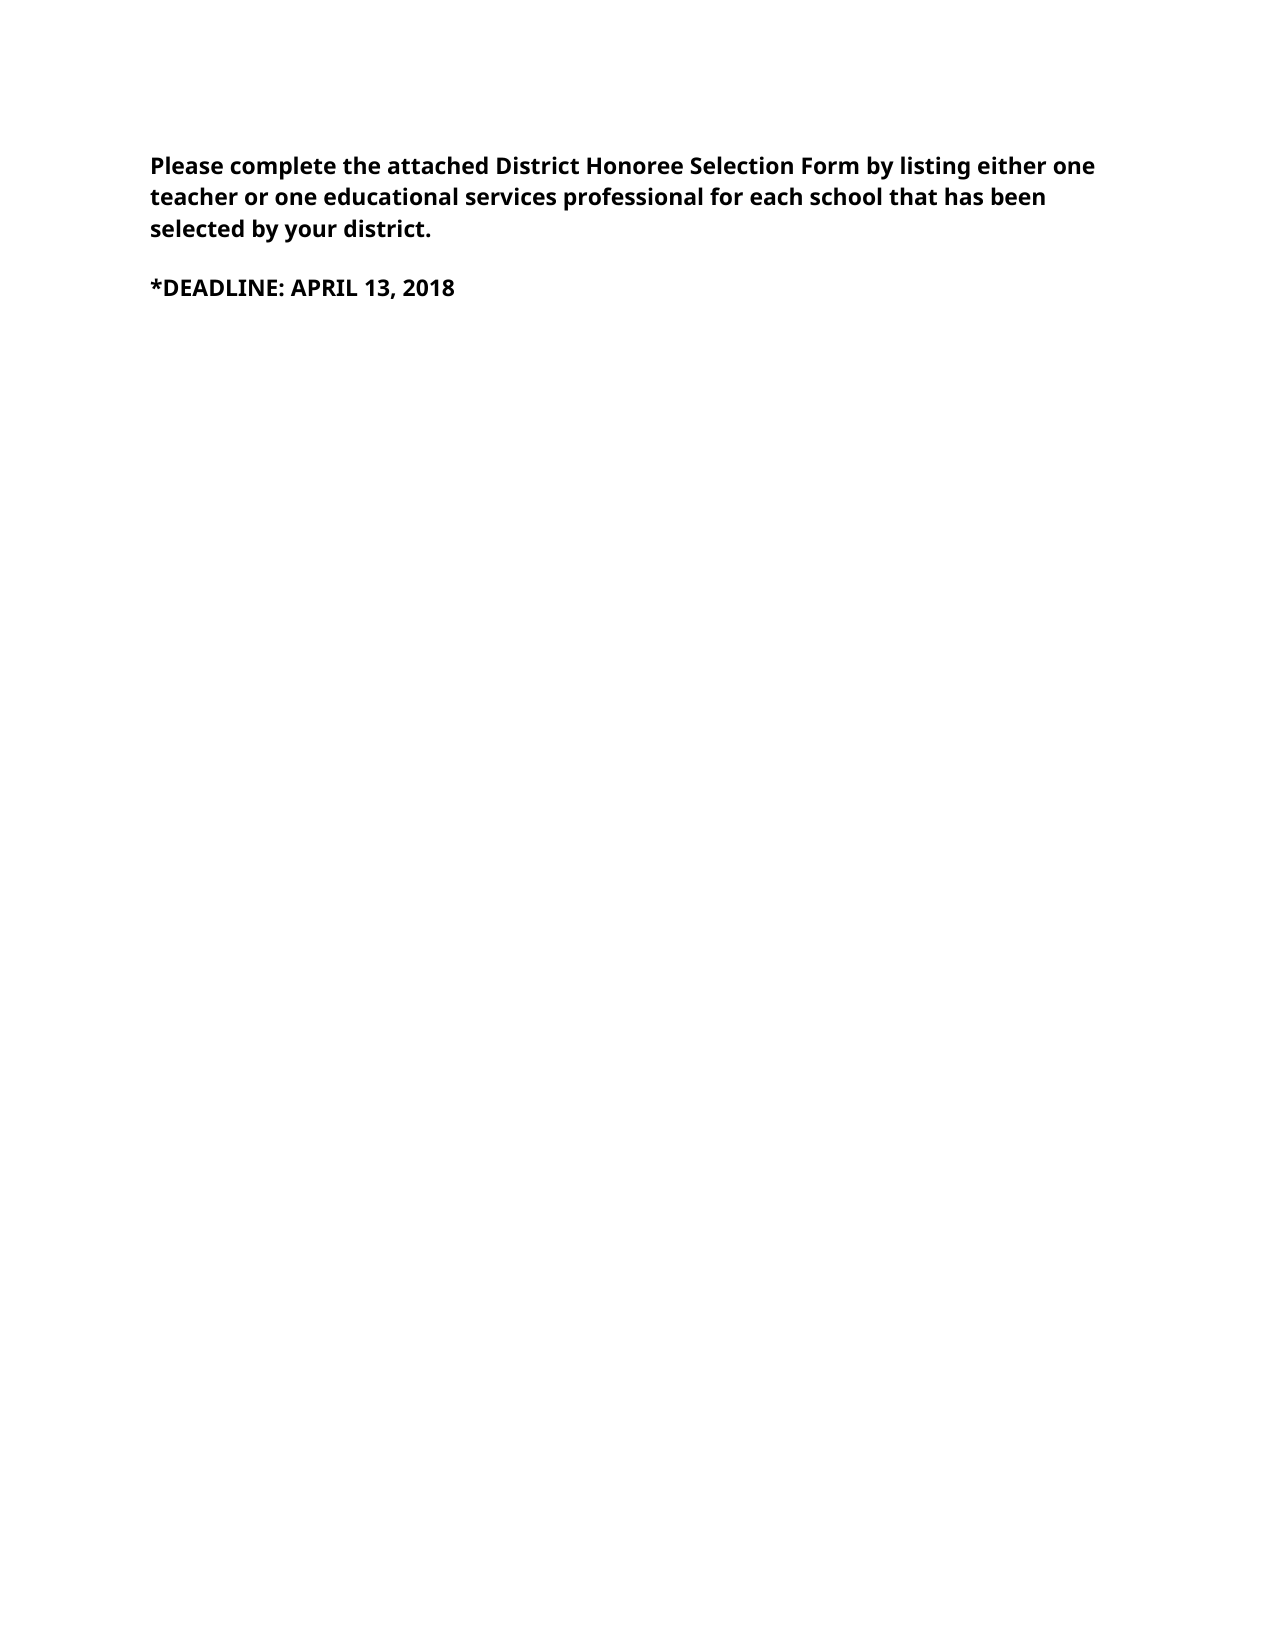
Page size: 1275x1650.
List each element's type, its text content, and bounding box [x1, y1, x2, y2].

text Please complete the attached District Honoree Selection Form by listing either one teacher or one educational services professional for each school that has been selected by your district. [150, 150, 1125, 244]
text *DEADLINE: APRIL 13, 2018 [150, 272, 1125, 303]
